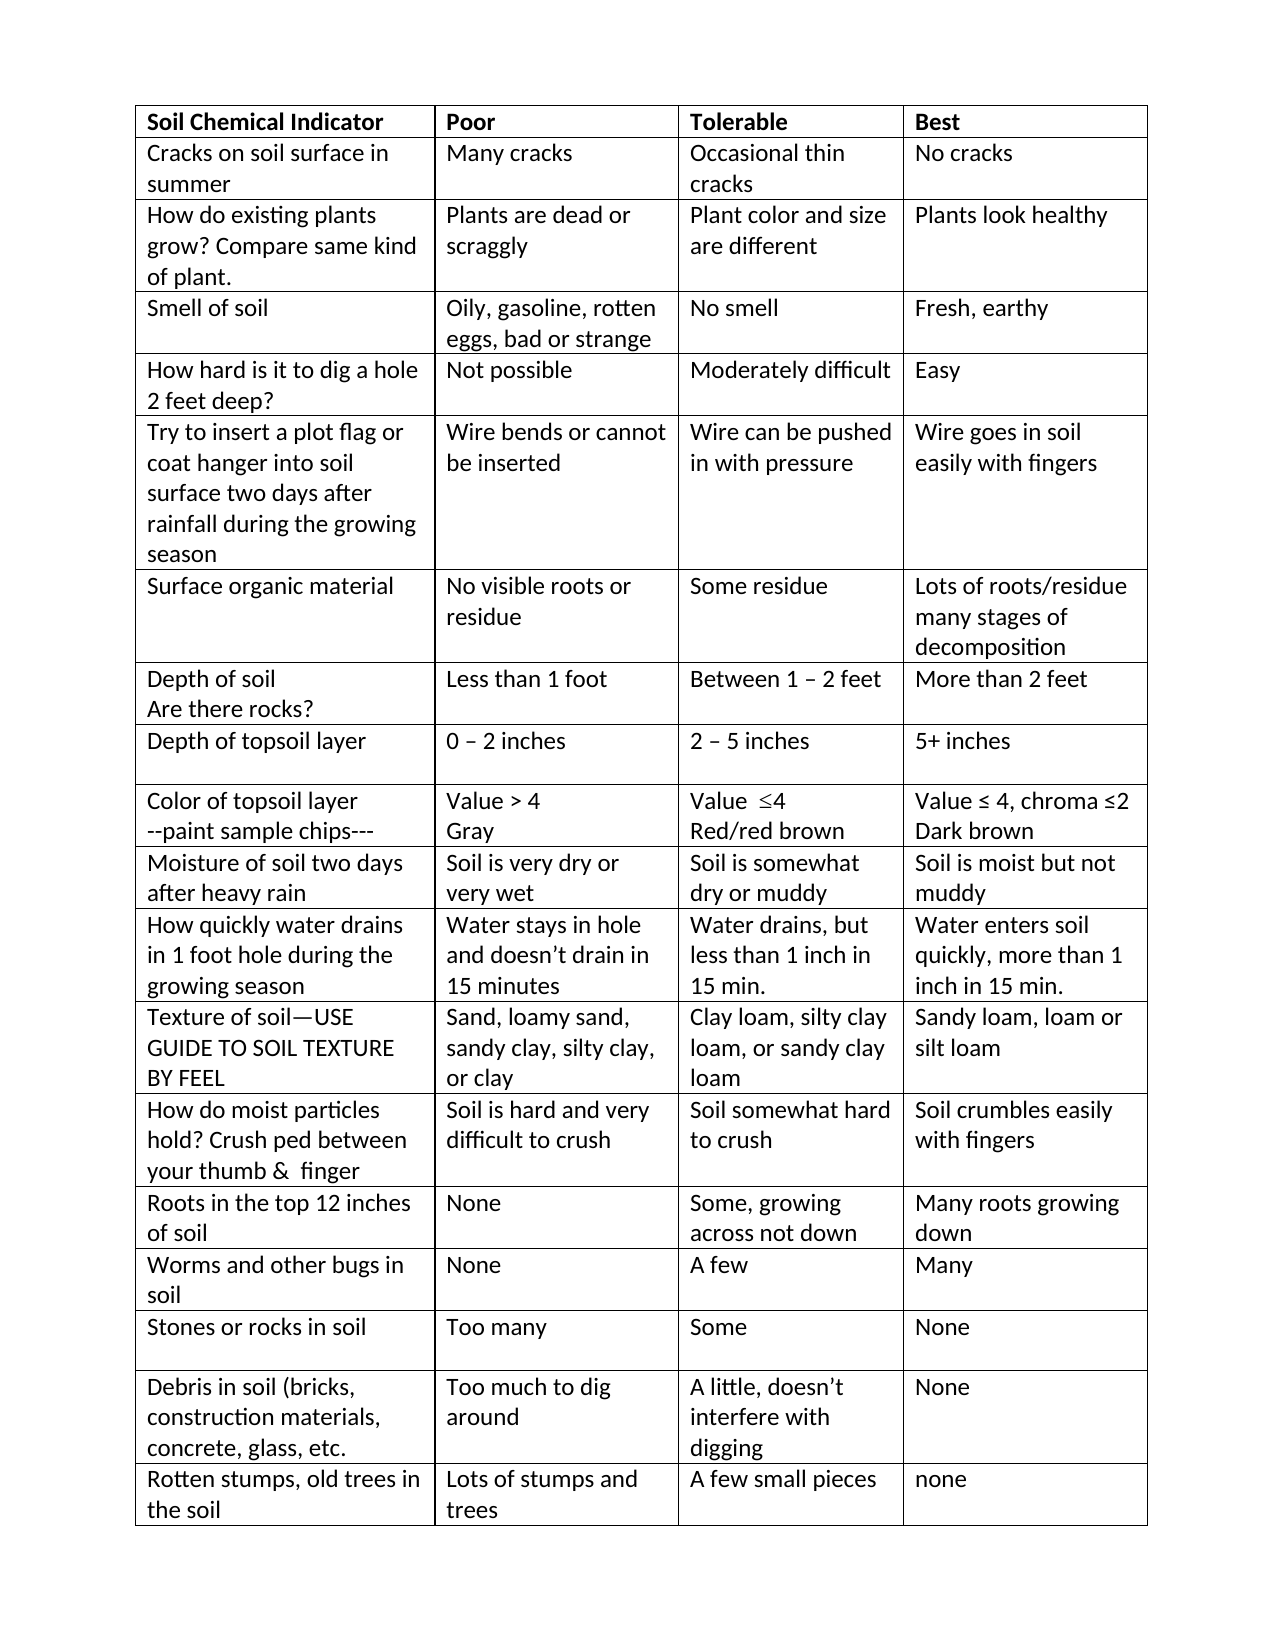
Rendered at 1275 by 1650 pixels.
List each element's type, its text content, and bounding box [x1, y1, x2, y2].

table_cell Surface organic material [136, 570, 434, 662]
table_cell 0 – 2 inches [436, 725, 678, 784]
table_cell None [436, 1249, 678, 1310]
table_cell Not possible [436, 354, 678, 415]
table_cell Soil somewhat hard to crush [679, 1094, 903, 1186]
table_cell A little, doesn’t interfere with digging [679, 1371, 903, 1462]
table_cell Lots of stumps and trees [436, 1464, 678, 1524]
table_cell Depth of topsoil layer [136, 725, 434, 784]
table_header Tolerable [679, 106, 903, 137]
table_cell Moisture of soil two days after heavy rain [136, 847, 434, 908]
table_header Soil Chemical Indicator [136, 106, 434, 137]
table_cell Try to insert a plot flag or coat hanger into soil surface two days after rainfall during the growing season [136, 416, 434, 569]
table_cell Some [679, 1311, 903, 1370]
table_cell No cracks [904, 138, 1147, 199]
table_header Poor [436, 106, 678, 137]
table_cell Moderately difficult [679, 354, 903, 415]
table_cell Sand, loamy sand, sandy clay, silty clay, or clay [436, 1002, 678, 1093]
table_cell How quickly water drains in 1 foot hole during the growing season [136, 909, 434, 1001]
table_cell Many roots growing down [904, 1187, 1147, 1248]
table_cell Soil is hard and very difficult to crush [436, 1094, 678, 1186]
table_cell Rotten stumps, old trees in the soil [136, 1464, 434, 1524]
table_cell Value > 4 Gray [436, 785, 678, 846]
table_cell Value 4 Red/red brown [679, 785, 903, 846]
table_cell Smell of soil [136, 292, 434, 353]
table_cell Oily, gasoline, rotten eggs, bad or strange [436, 292, 678, 353]
table_cell Texture of soil—USE GUIDE TO SOIL TEXTURE BY FEEL [136, 1002, 434, 1093]
table_cell Clay loam, silty clay loam, or sandy clay loam [679, 1002, 903, 1093]
table_cell Many [904, 1249, 1147, 1310]
table_cell none [904, 1464, 1147, 1524]
table_cell Soil is very dry or very wet [436, 847, 678, 908]
table_cell Occasional thin cracks [679, 138, 903, 199]
table_cell Cracks on soil surface in summer [136, 138, 434, 199]
table_cell Water drains, but less than 1 inch in 15 min. [679, 909, 903, 1001]
table_cell Plants are dead or scraggly [436, 200, 678, 291]
table_cell Between 1 – 2 feet [679, 663, 903, 724]
table_cell Roots in the top 12 inches of soil [136, 1187, 434, 1248]
table_cell No smell [679, 292, 903, 353]
table_cell Some, growing across not down [679, 1187, 903, 1248]
table_cell Stones or rocks in soil [136, 1311, 434, 1370]
table_cell Wire bends or cannot be inserted [436, 416, 678, 569]
table_cell 2 – 5 inches [679, 725, 903, 784]
table_cell Worms and other bugs in soil [136, 1249, 434, 1310]
table_cell Too many [436, 1311, 678, 1370]
table_cell None [904, 1311, 1147, 1370]
table_cell How do moist particles hold? Crush ped between your thumb & finger [136, 1094, 434, 1186]
table_cell How do existing plants grow? Compare same kind of plant. [136, 200, 434, 291]
table_cell Some residue [679, 570, 903, 662]
table_cell More than 2 feet [904, 663, 1147, 724]
table_cell Plants look healthy [904, 200, 1147, 291]
table_cell Wire can be pushed in with pressure [679, 416, 903, 569]
table_cell Debris in soil (bricks, construction materials, concrete, glass, etc. [136, 1371, 434, 1462]
table_cell None [436, 1187, 678, 1248]
table_cell Wire goes in soil easily with fingers [904, 416, 1147, 569]
table_cell Depth of soil Are there rocks? [136, 663, 434, 724]
table_cell Plant color and size are different [679, 200, 903, 291]
table_cell Lots of roots/residue many stages of decomposition [904, 570, 1147, 662]
table_cell Soil is moist but not muddy [904, 847, 1147, 908]
table_cell Sandy loam, loam or silt loam [904, 1002, 1147, 1093]
table_cell Easy [904, 354, 1147, 415]
table_cell Too much to dig around [436, 1371, 678, 1462]
table_cell Color of topsoil layer --paint sample chips--- [136, 785, 434, 846]
table_cell No visible roots or residue [436, 570, 678, 662]
table_cell A few [679, 1249, 903, 1310]
table_cell Water enters soil quickly, more than 1 inch in 15 min. [904, 909, 1147, 1001]
table_cell Soil is somewhat dry or muddy [679, 847, 903, 908]
table_cell Value ≤ 4, chroma ≤2 Dark brown [904, 785, 1147, 846]
table_cell None [904, 1371, 1147, 1462]
table_cell Fresh, earthy [904, 292, 1147, 353]
table_header Best [904, 106, 1147, 137]
table_cell Water stays in hole and doesn’t drain in 15 minutes [436, 909, 678, 1001]
table_cell Less than 1 foot [436, 663, 678, 724]
table_cell How hard is it to dig a hole 2 feet deep? [136, 354, 434, 415]
table_cell A few small pieces [679, 1464, 903, 1524]
table_cell Many cracks [436, 138, 678, 199]
table_cell 5+ inches [904, 725, 1147, 784]
table_cell Soil crumbles easily with fingers [904, 1094, 1147, 1186]
